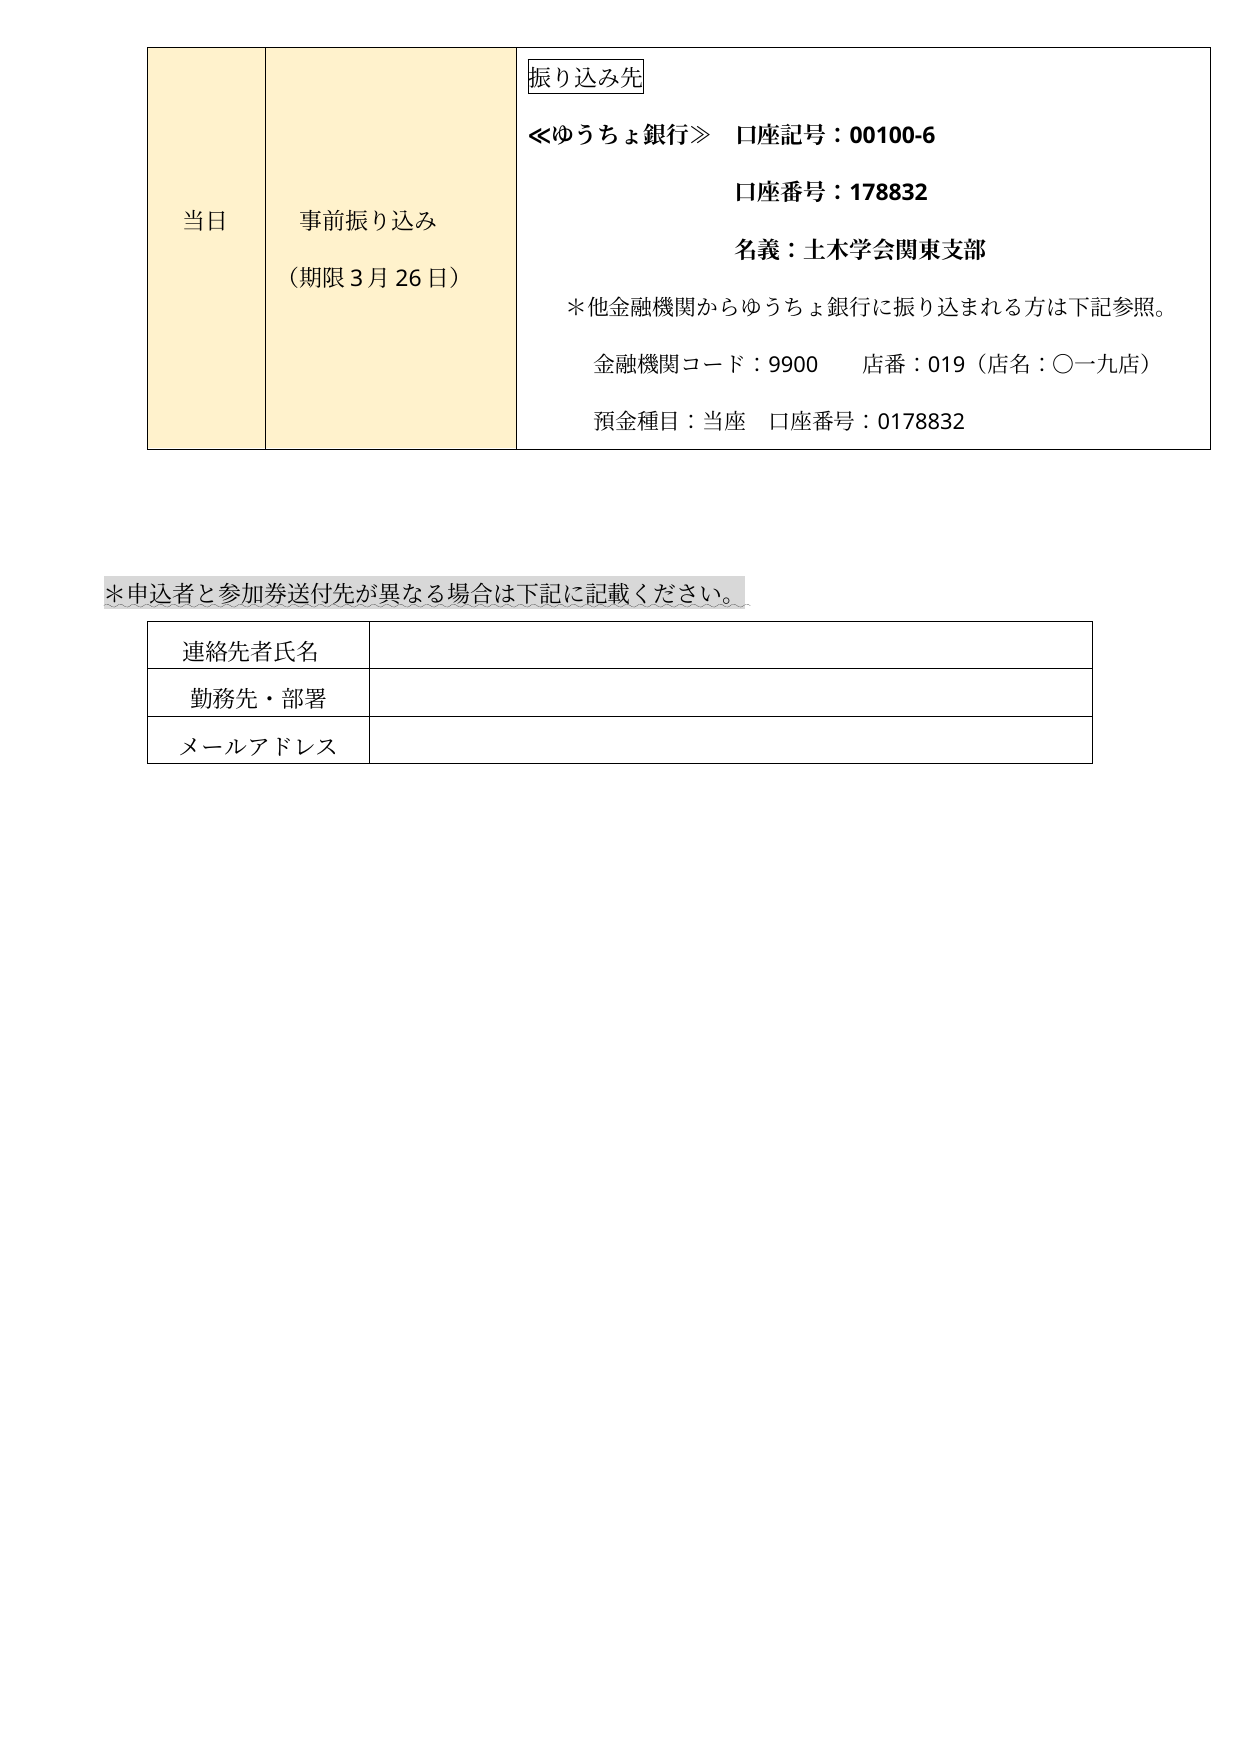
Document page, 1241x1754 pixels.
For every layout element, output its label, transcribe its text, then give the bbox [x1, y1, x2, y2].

table_cell 当日 [148, 48, 265, 448]
text ＊申込者と参加券送付先が異なる場合は下記に記載ください。 [103, 564, 1122, 621]
table_header 連絡先者氏名 [148, 622, 369, 668]
table_cell [370, 669, 1092, 716]
table_cell 勤務先・部署 [148, 669, 369, 716]
table_header [370, 622, 1092, 668]
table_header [517, 48, 1210, 448]
table_cell メールアドレス [148, 717, 369, 763]
table_cell [370, 717, 1092, 763]
table_cell 事前振り込み （期限3月26日） [266, 48, 516, 448]
